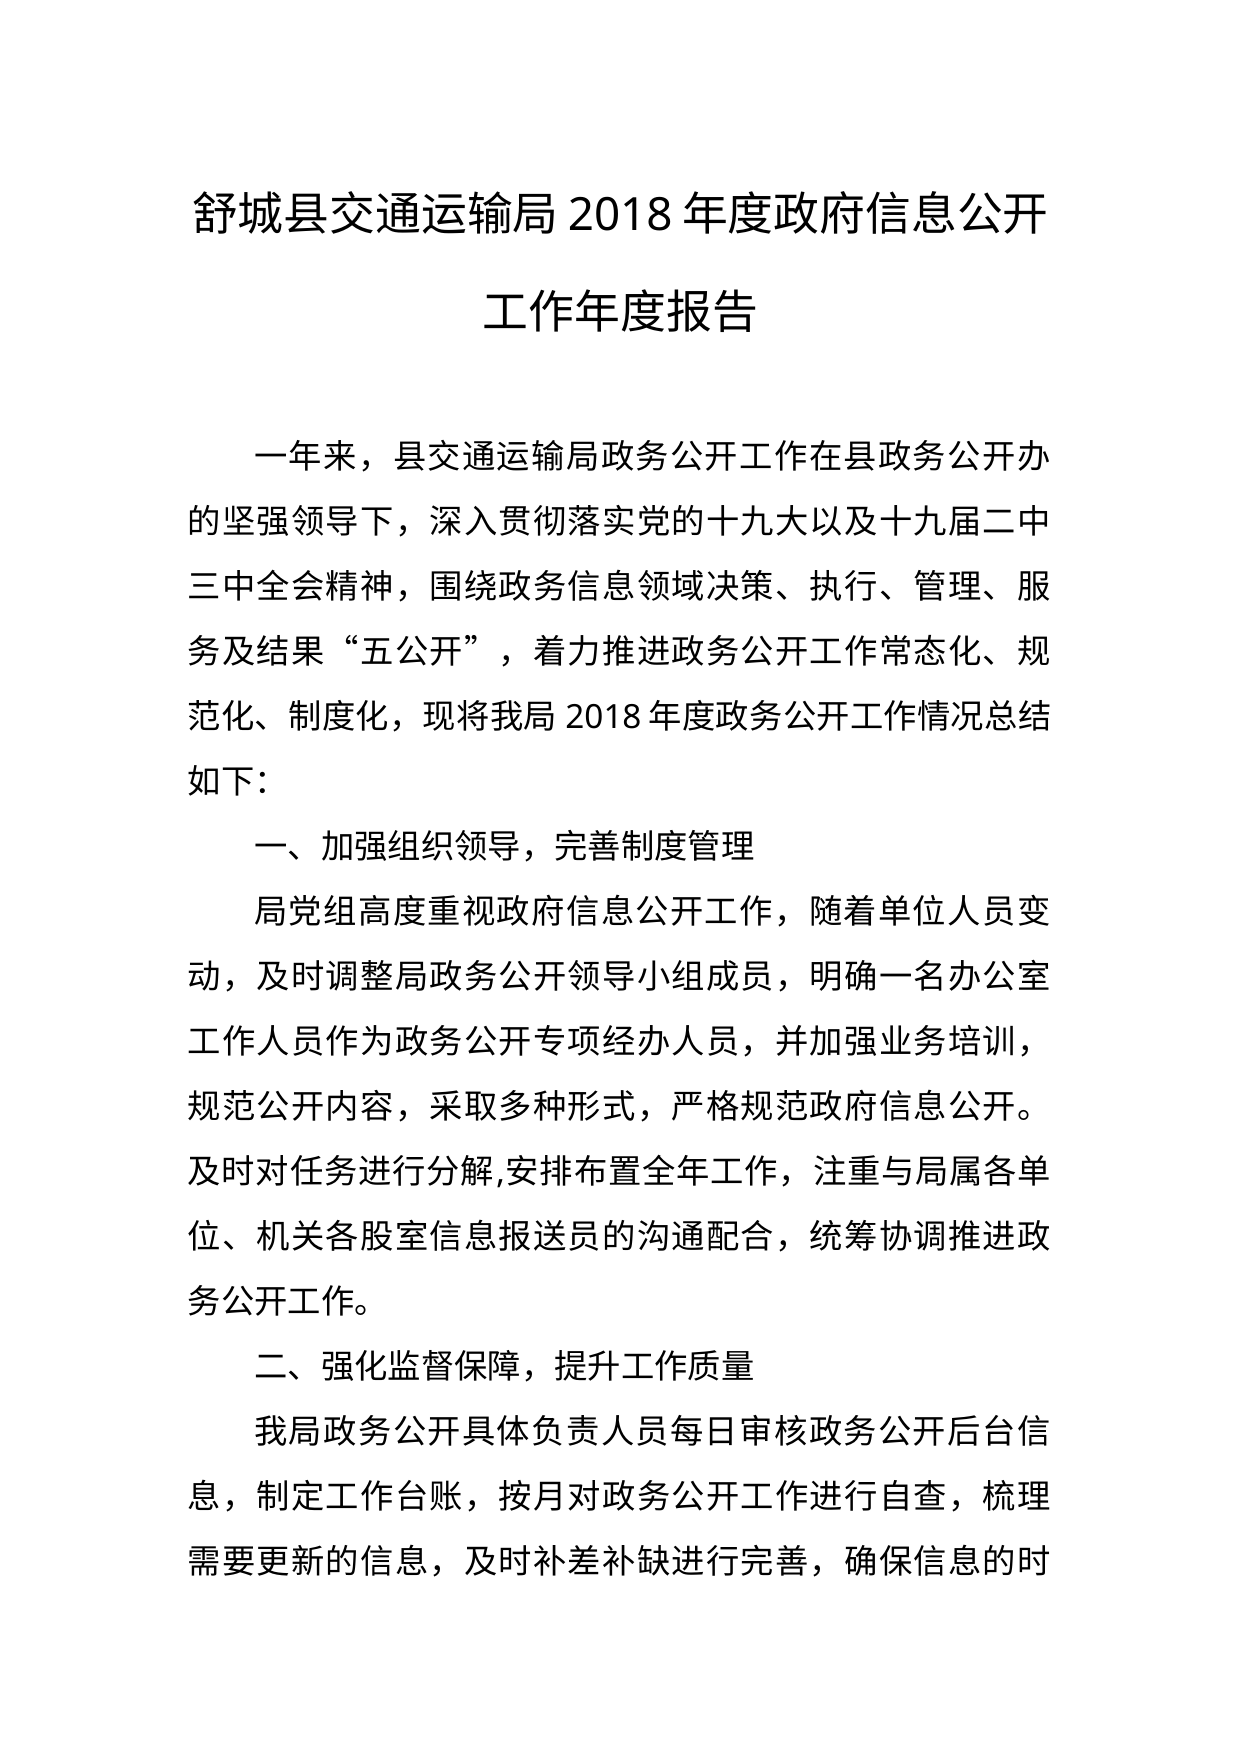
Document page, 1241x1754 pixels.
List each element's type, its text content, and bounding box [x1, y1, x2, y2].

text 二、强化监督保障，提升工作质量 [187, 1332, 1053, 1397]
text 一年来，县交通运输局政务公开工作在县政务公开办的坚强领导下，深入贯彻落实党的十九大以及十九届二中、三中全会精神，围绕政务信息领域决策、执行、管理、服务及结果“五公开”，着力推进政务公开工作常态化、规范化、制度化，现将我局2018年度政务公开工作情况总结如下： [187, 422, 1053, 812]
text 局党组高度重视政府信息公开工作，随着单位人员变动，及时调整局政务公开领导小组成员，明确一名办公室工作人员作为政务公开专项经办人员，并加强业务培训，规范公开内容，采取多种形式，严格规范政府信息公开。及时对任务进行分解,安排布置全年工作，注重与局属各单位、机关各股室信息报送员的沟通配合，统筹协调推进政务公开工作。 [187, 877, 1053, 1332]
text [187, 1397, 1053, 1592]
text 一、加强组织领导，完善制度管理 [187, 812, 1053, 877]
text 舒城县交通运输局2018年度政府信息公开工作年度报告 [187, 162, 1053, 357]
